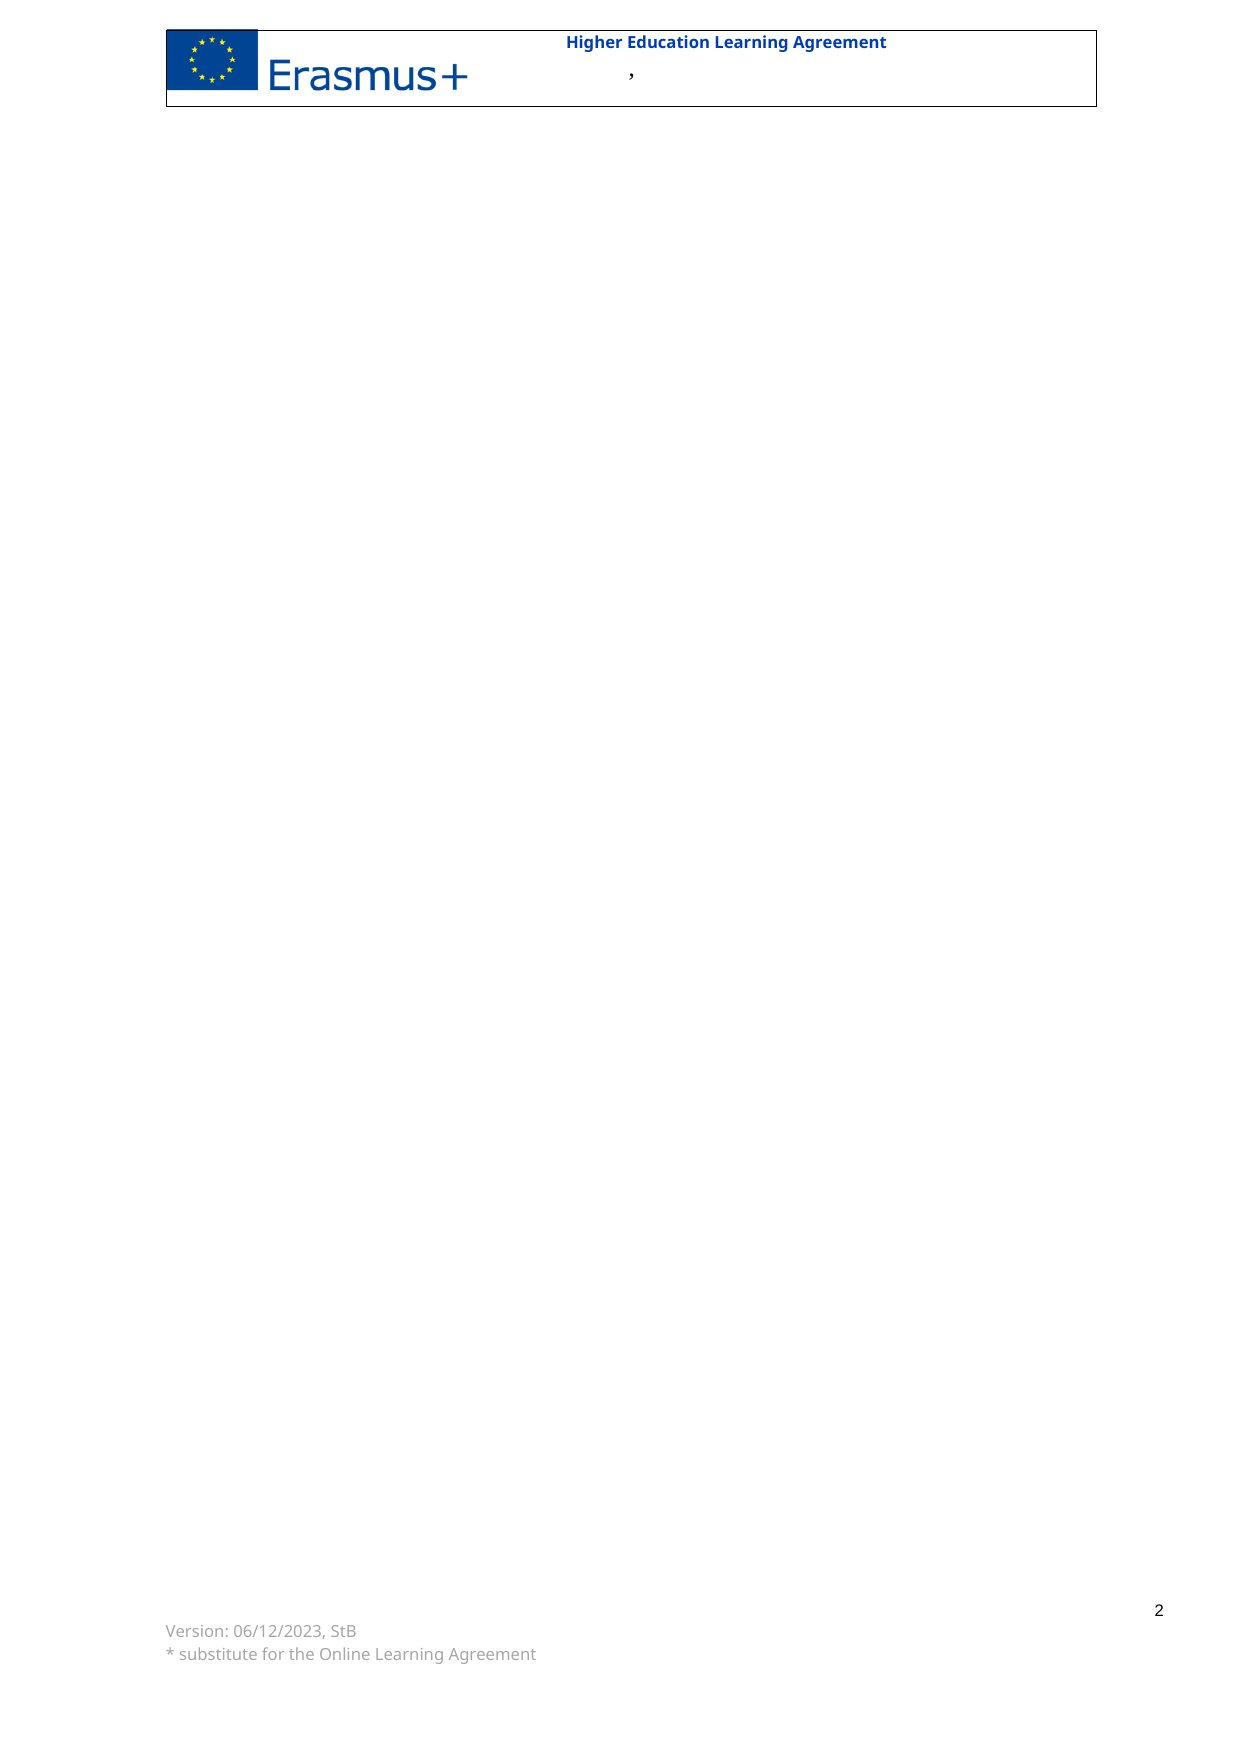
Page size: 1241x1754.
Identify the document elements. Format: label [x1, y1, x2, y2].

picture [167, 31, 468, 91]
